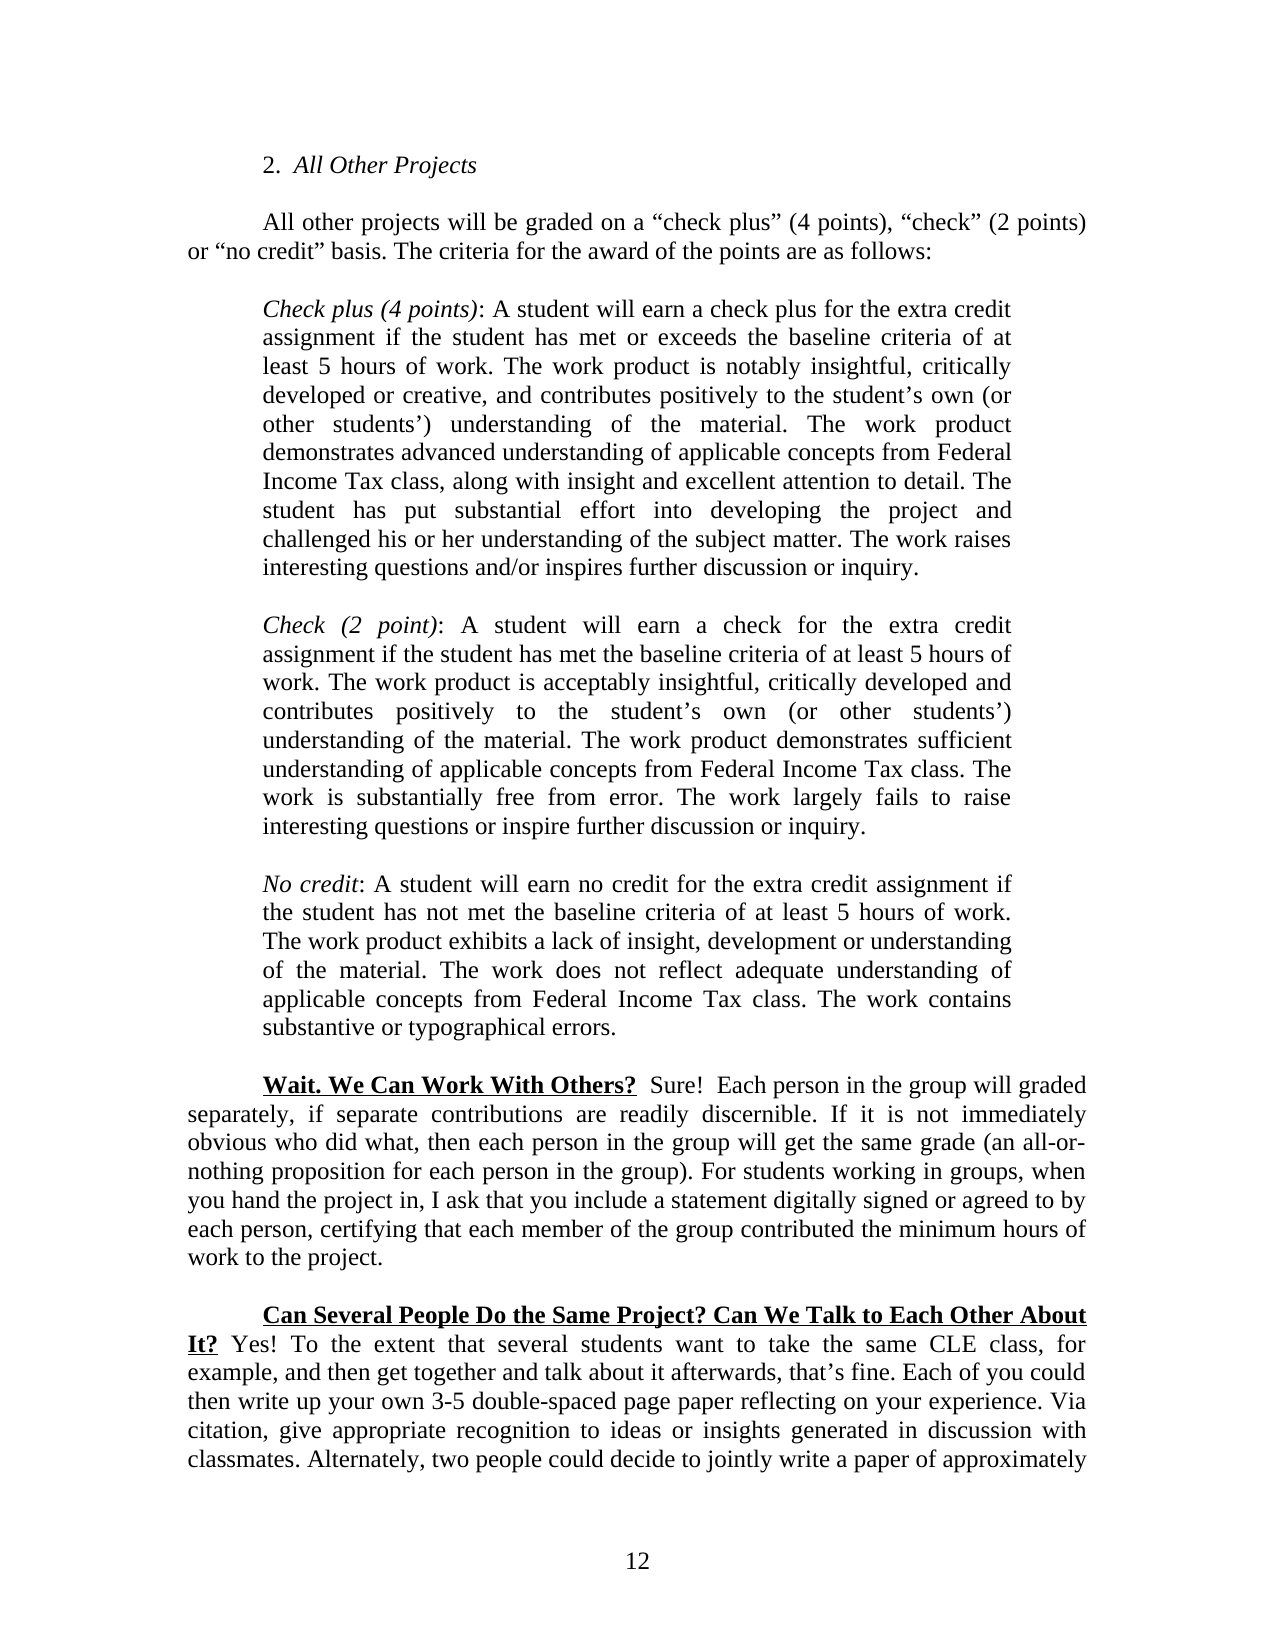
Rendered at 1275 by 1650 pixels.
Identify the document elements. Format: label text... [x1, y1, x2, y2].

text All other projects will be graded on a “check plus” (4 points), “check” (2 points) or “no credit” basis. The criteria for the award of the points are as follows: [187, 207, 1087, 265]
text Wait. We Can Work With Others? Sure! Each person in the group will graded separately, if separate contributions are readily discernible. If it is not immediately obvious who did what, then each person in the group will get the same grade (an all-or-nothing proposition for each person in the group). For students working in groups, when you hand the project in, I ask that you include a statement digitally signed or agreed to by each person, certifying that each member of the group contributed the minimum hours of work to the project. [187, 1070, 1087, 1271]
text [187, 1300, 1087, 1472]
text Check (2 point): A student will earn a check for the extra credit assignment if the student has met the baseline criteria of at least 5 hours of work. The work product is acceptably insightful, critically developed and contributes positively to the student’s own (or other students’) understanding of the material. The work product demonstrates sufficient understanding of applicable concepts from Federal Income Tax class. The work is substantially free from error. The work largely fails to raise interesting questions or inspire further discussion or inquiry. [262, 610, 1012, 840]
text Check plus (4 points): A student will earn a check plus for the extra credit assignment if the student has met or exceeds the baseline criteria of at least 5 hours of work. The work product is notably insightful, critically developed or creative, and contributes positively to the student’s own (or other students’) understanding of the material. The work product demonstrates advanced understanding of applicable concepts from Federal Income Tax class, along with insight and excellent attention to detail. The student has put substantial effort into developing the project and challenged his or her understanding of the subject matter. The work raises interesting questions and/or inspires further discussion or inquiry. [262, 294, 1012, 581]
text 2. All Other Projects [187, 150, 1087, 179]
text No credit: A student will earn no credit for the extra credit assignment if the student has not met the baseline criteria of at least 5 hours of work. The work product exhibits a lack of insight, development or understanding of the material. The work does not reflect adequate understanding of applicable concepts from Federal Income Tax class. The work contains substantive or typographical errors. [262, 869, 1012, 1041]
